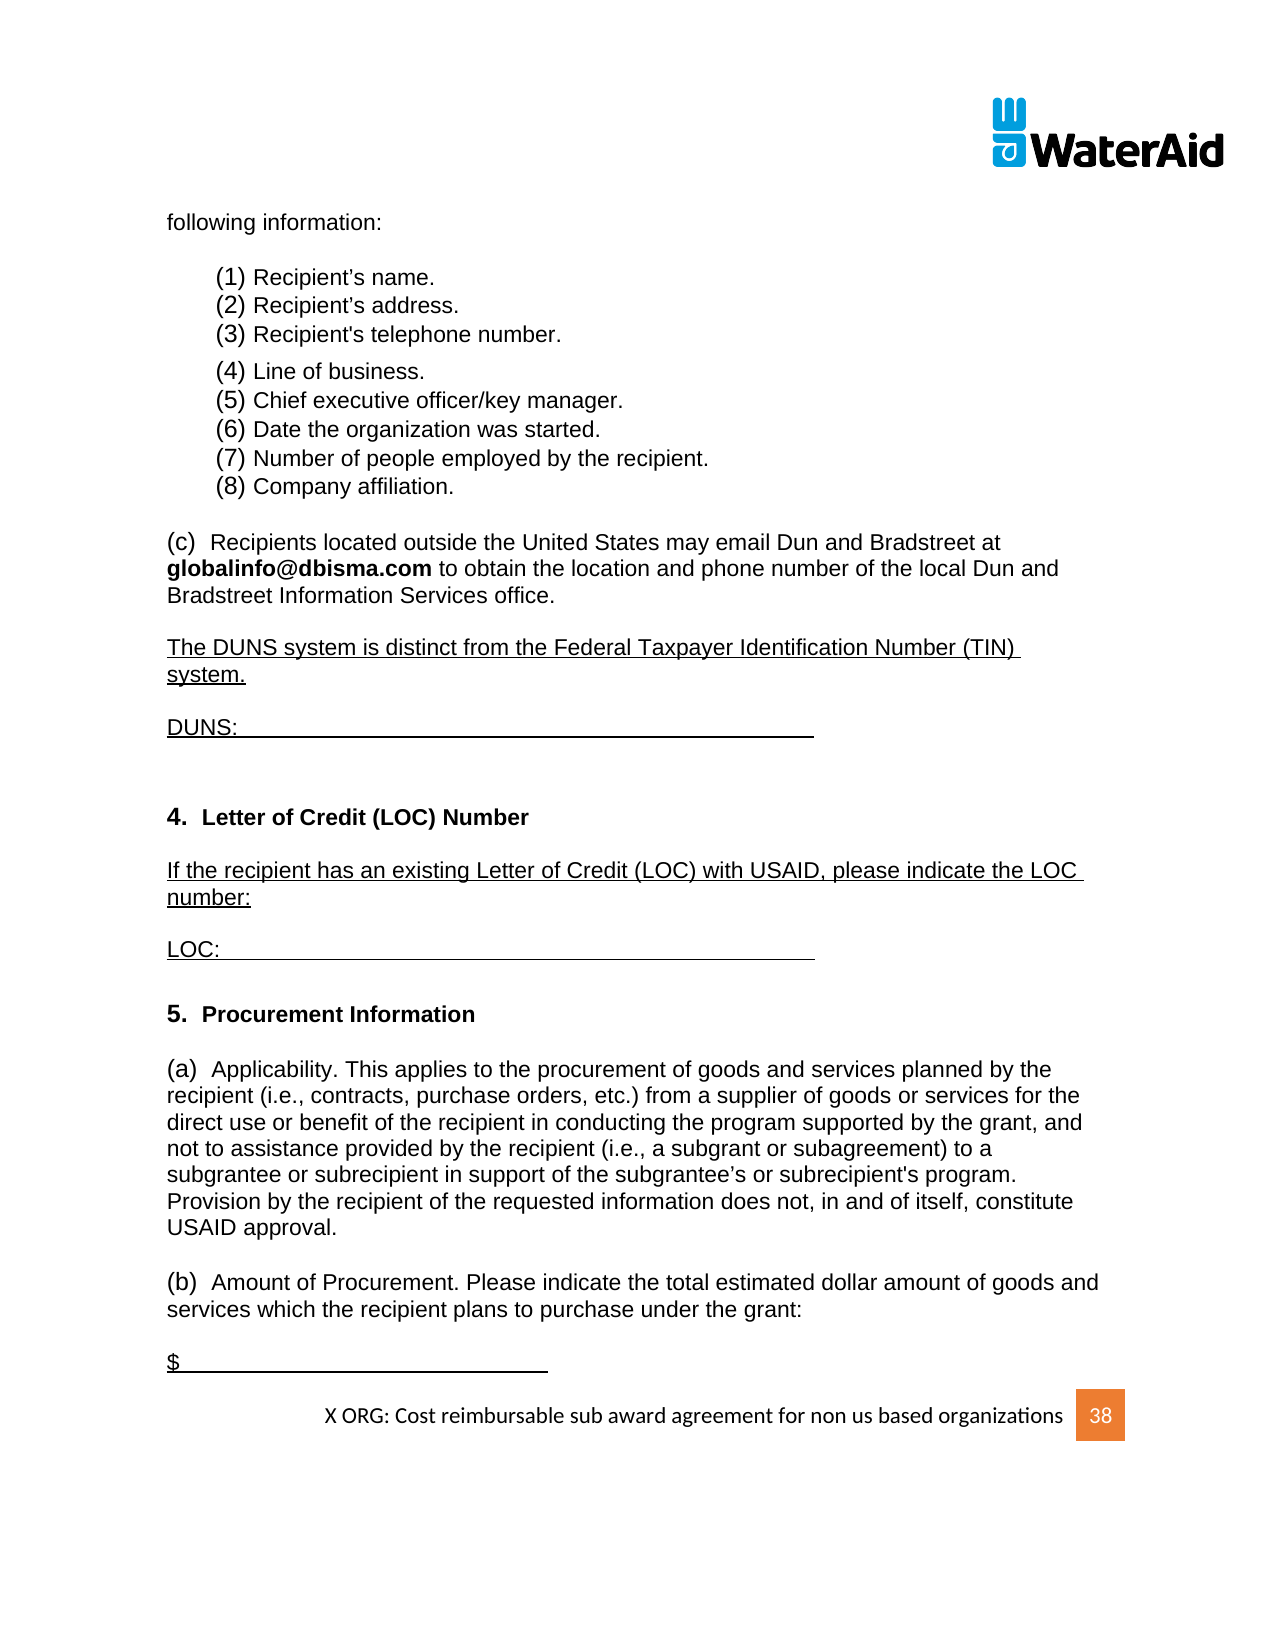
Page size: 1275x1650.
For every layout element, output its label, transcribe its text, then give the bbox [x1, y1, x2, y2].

text LOC: [167, 936, 1125, 963]
list Chief executive officer/key manager. [215, 385, 1125, 414]
list Recipient's telephone number. [215, 319, 1125, 348]
list Applicability. This applies to the procurement of goods and services planned by the recipient (i.e., contracts, purchase orders, etc.) from a supplier of goods or services for the direct use or benefit of the recipient in conducting the program supported by the grant, and not to assistance provided by the recipient (i.e., a subgrant or subagreement) to a subgrantee or subrecipient in support of the subgrantee’s or subrecipient's program. Provision by the recipient of the requested information does not, in and of itself, constitute USAID approval. [167, 1054, 1109, 1241]
list Date the organization was started. [215, 414, 1125, 443]
text The DUNS system is distinct from the Federal Taxpayer Identification Number (TIN) system. [167, 634, 1089, 687]
text If the recipient has an existing Letter of Credit (LOC) with USAID, please indicate the LOC number: [167, 857, 1110, 910]
subtitle Letter of Credit (LOC) Number [167, 802, 1125, 831]
list Recipients located outside the United States may email Dun and Bradstreet at globalinfo@dbisma.com to obtain the location and phone number of the local Dun and Bradstreet Information Services office. [167, 526, 1114, 608]
text $ [167, 1348, 1125, 1375]
subtitle Procurement Information [167, 998, 1125, 1027]
list Line of business. [215, 356, 1125, 385]
list Amount of Procurement. Please indicate the total estimated dollar amount of goods and services which the recipient plans to purchase under the grant: [167, 1267, 1111, 1322]
text DUNS: [167, 713, 1125, 740]
list Recipient’s name. [215, 262, 1125, 290]
list Company affiliation. [215, 471, 1125, 500]
list Number of people employed by the recipient. [215, 443, 1125, 471]
picture [981, 84, 1235, 179]
list Recipient’s address. [215, 290, 1125, 319]
